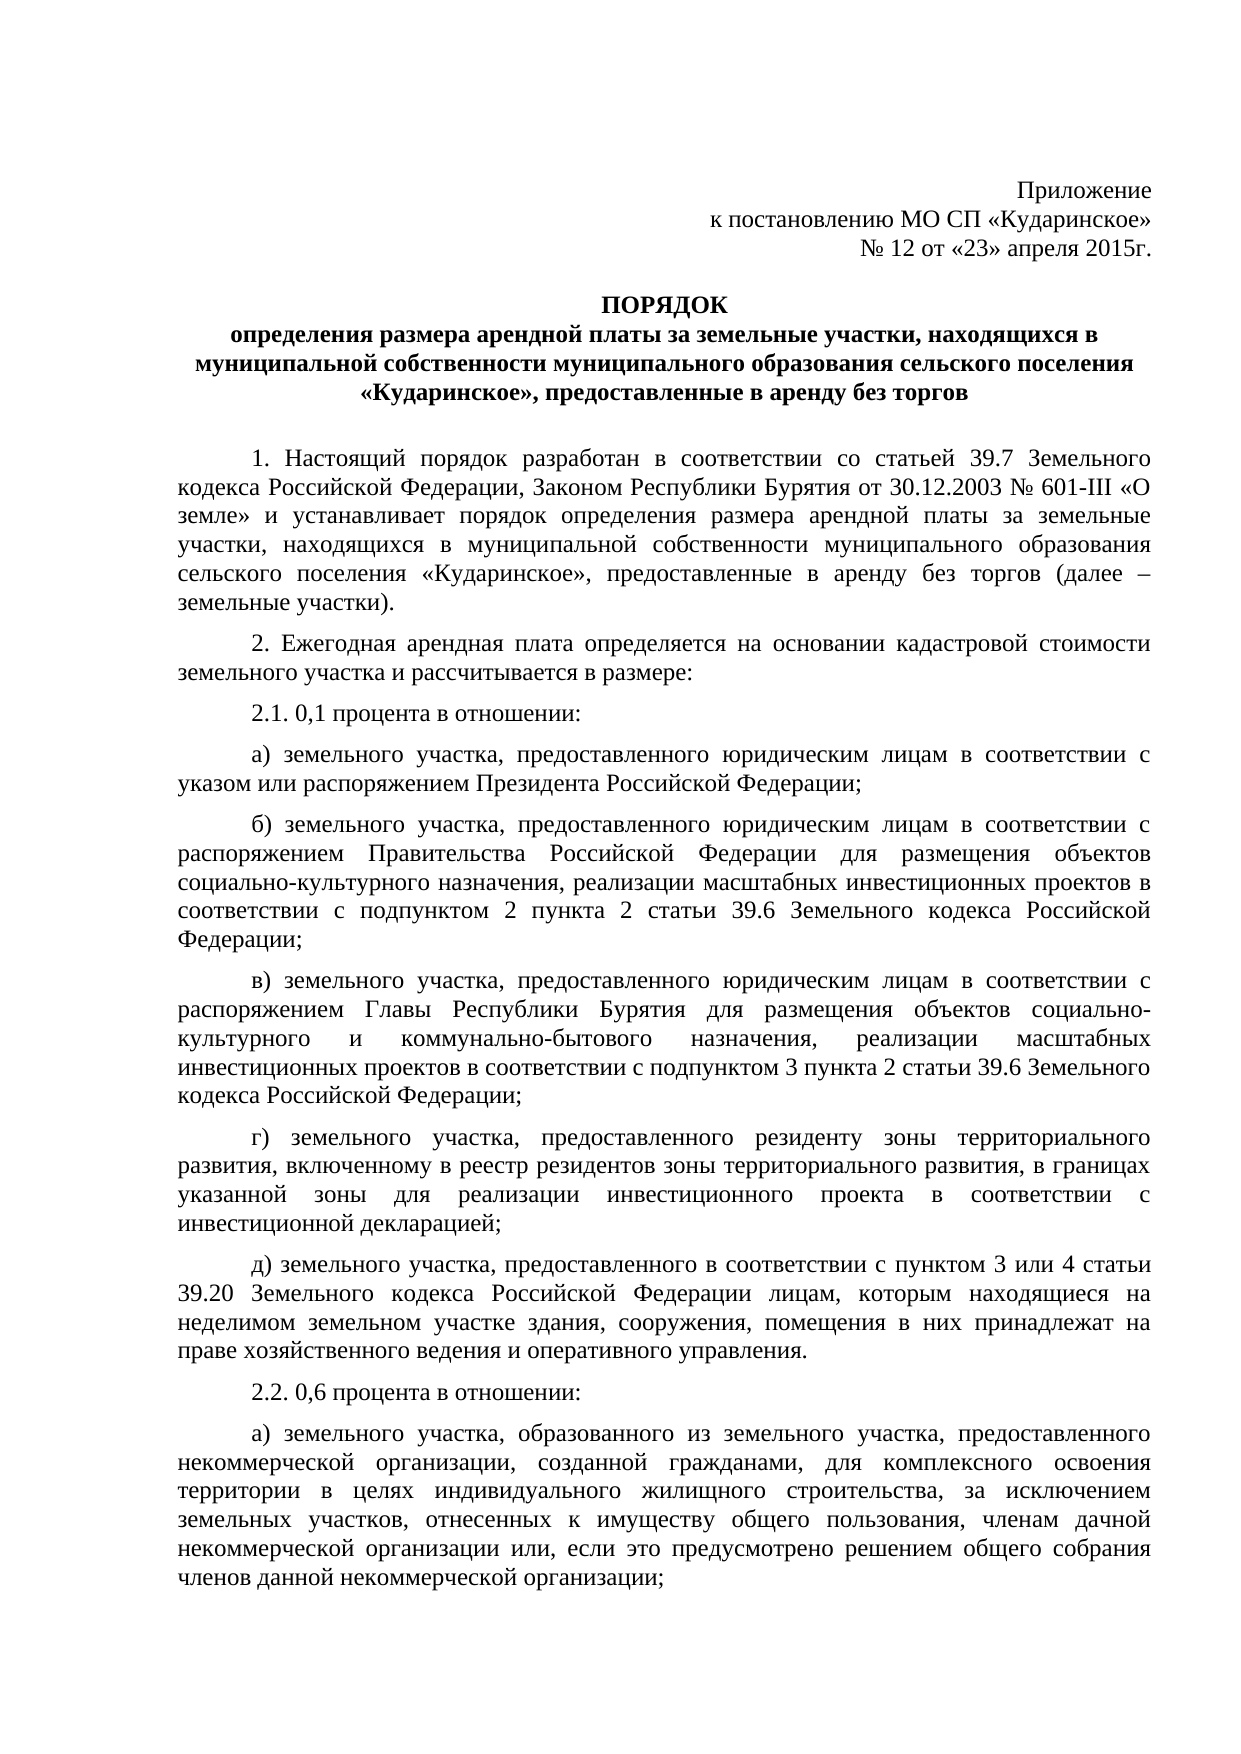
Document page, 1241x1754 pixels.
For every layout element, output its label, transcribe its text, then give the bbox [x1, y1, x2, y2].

text № 12 от «23» апреля 2015г. [177, 233, 1152, 262]
text 2.1. 0,1 процента в отношении: [177, 698, 1152, 727]
text б) земельного участка, предоставленного юридическим лицам в соответствии с распоряжением Правительства Российской Федерации для размещения объектов социально-культурного назначения, реализации масштабных инвестиционных проектов в соответствии с подпунктом 2 пункта 2 статьи 39.6 Земельного кодекса Российской Федерации; [177, 809, 1152, 953]
text к постановлению МО СП «Кударинское» [177, 204, 1152, 233]
text в) земельного участка, предоставленного юридическим лицам в соответствии с распоряжением Главы Республики Бурятия для размещения объектов социально-культурного и коммунально-бытового назначения, реализации масштабных инвестиционных проектов в соответствии с подпунктом 3 пункта 2 статьи 39.6 Земельного кодекса Российской Федерации; [177, 966, 1152, 1109]
text 2.2. 0,6 процента в отношении: [177, 1377, 1152, 1406]
text а) земельного участка, образованного из земельного участка, предоставленного некоммерческой организации, созданной гражданами, для комплексного освоения территории в целях индивидуального жилищного строительства, за исключением земельных участков, отнесенных к имуществу общего пользования, членам дачной некоммерческой организации или, если это предусмотрено решением общего собрания членов данной некоммерческой организации; [177, 1418, 1152, 1591]
text д) земельного участка, предоставленного в соответствии с пунктом 3 или 4 статьи 39.20 Земельного кодекса Российской Федерации лицам, которым находящиеся на неделимом земельном участке здания, сооружения, помещения в них принадлежат на праве хозяйственного ведения и оперативного управления. [177, 1249, 1152, 1364]
text а) земельного участка, предоставленного юридическим лицам в соответствии с указом или распоряжением Президента Российской Федерации; [177, 739, 1152, 797]
text Приложение [177, 176, 1152, 204]
text 2. Ежегодная арендная плата определяется на основании кадастровой стоимости земельного участка и рассчитывается в размере: [177, 628, 1152, 686]
text определения размера арендной платы за земельные участки, находящихся в муниципальной собственности муниципального образования сельского поселения «Кударинское», предоставленные в аренду без торгов [177, 319, 1152, 406]
text 1. Настоящий порядок разработан в соответствии со статьей 39.7 Земельного кодекса Российской Федерации, Законом Республики Бурятия от 30.12.2003 № 601-III «О земле» и устанавливает порядок определения размера арендной платы за земельные участки, находящихся в муниципальной собственности муниципального образования сельского поселения «Кударинское», предоставленные в аренду без торгов (далее – земельные участки). [177, 443, 1152, 616]
text ПОРЯДОК [177, 291, 1152, 319]
text г) земельного участка, предоставленного резиденту зоны территориального развития, включенному в реестр резидентов зоны территориального развития, в границах указанной зоны для реализации инвестиционного проекта в соответствии с инвестиционной декларацией; [177, 1122, 1152, 1237]
